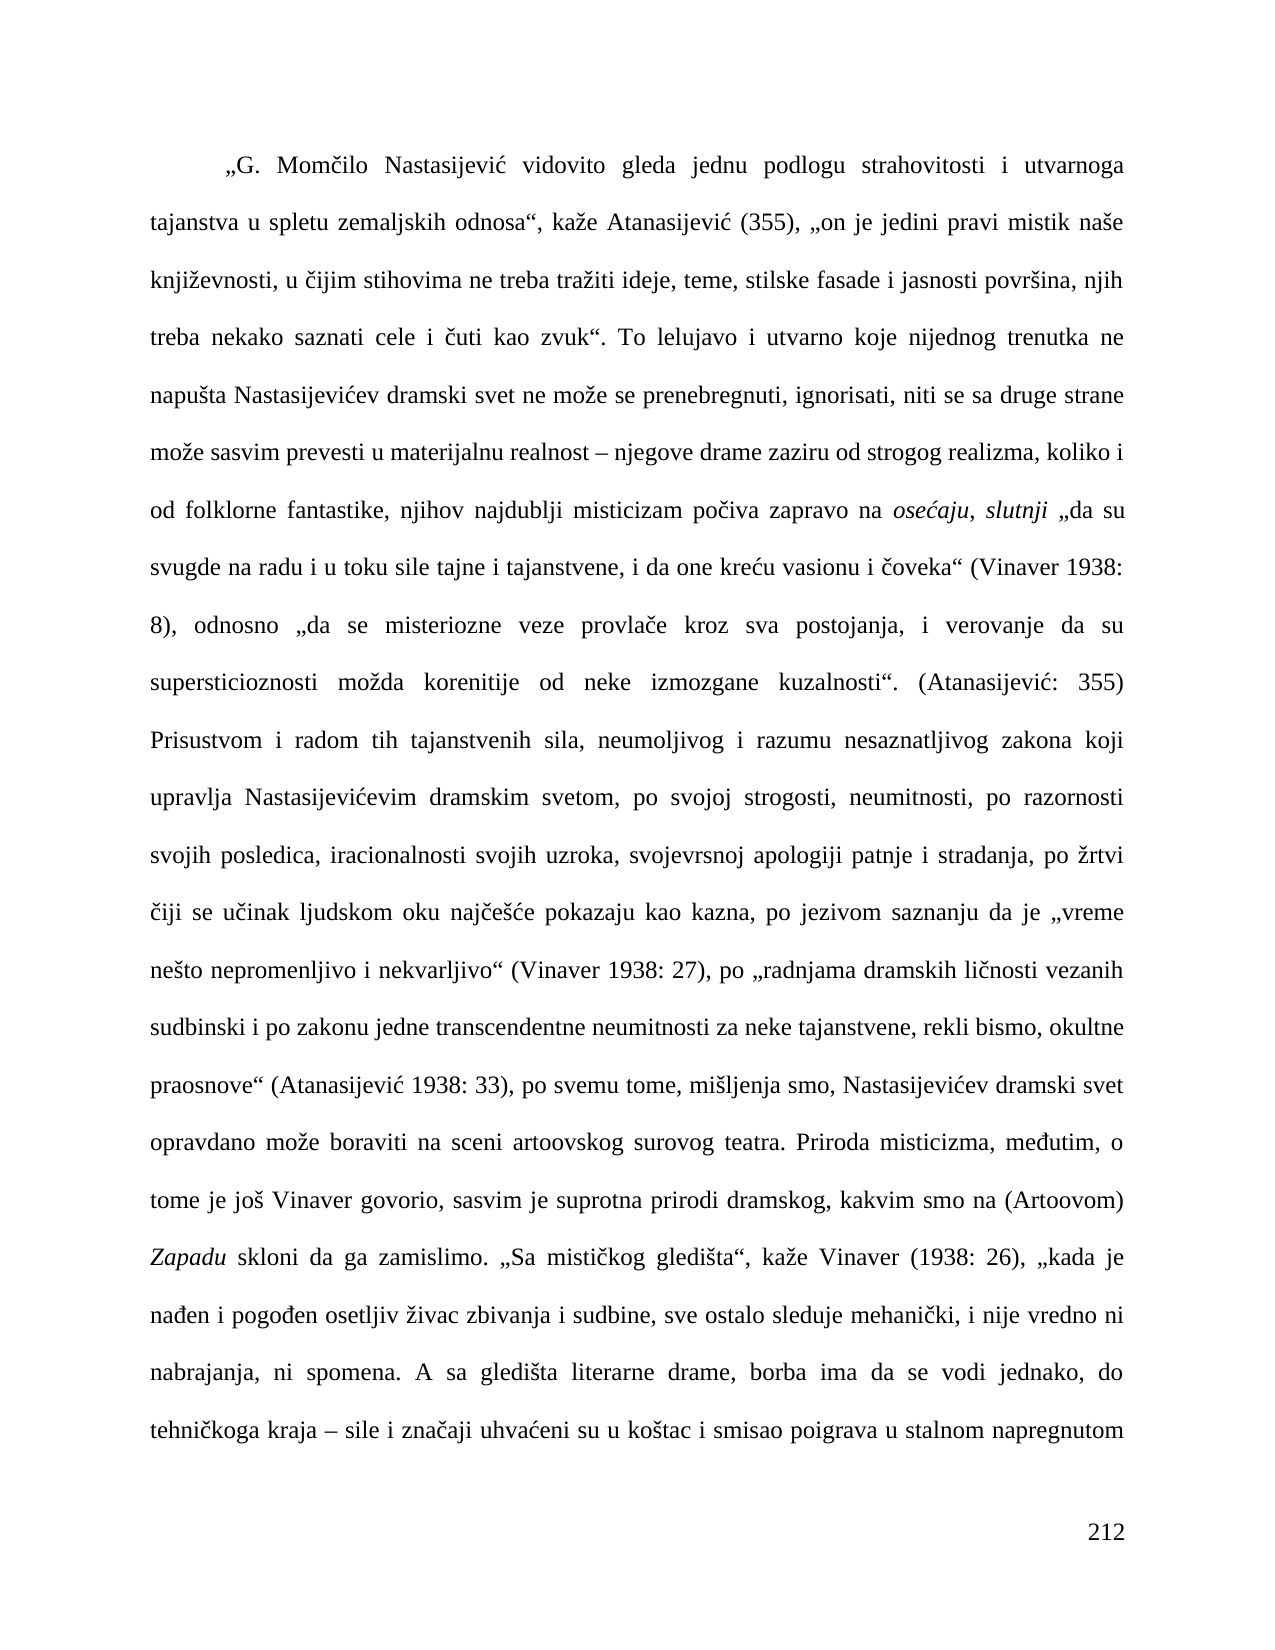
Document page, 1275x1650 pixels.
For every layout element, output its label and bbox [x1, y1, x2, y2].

text [150, 150, 1125, 1444]
